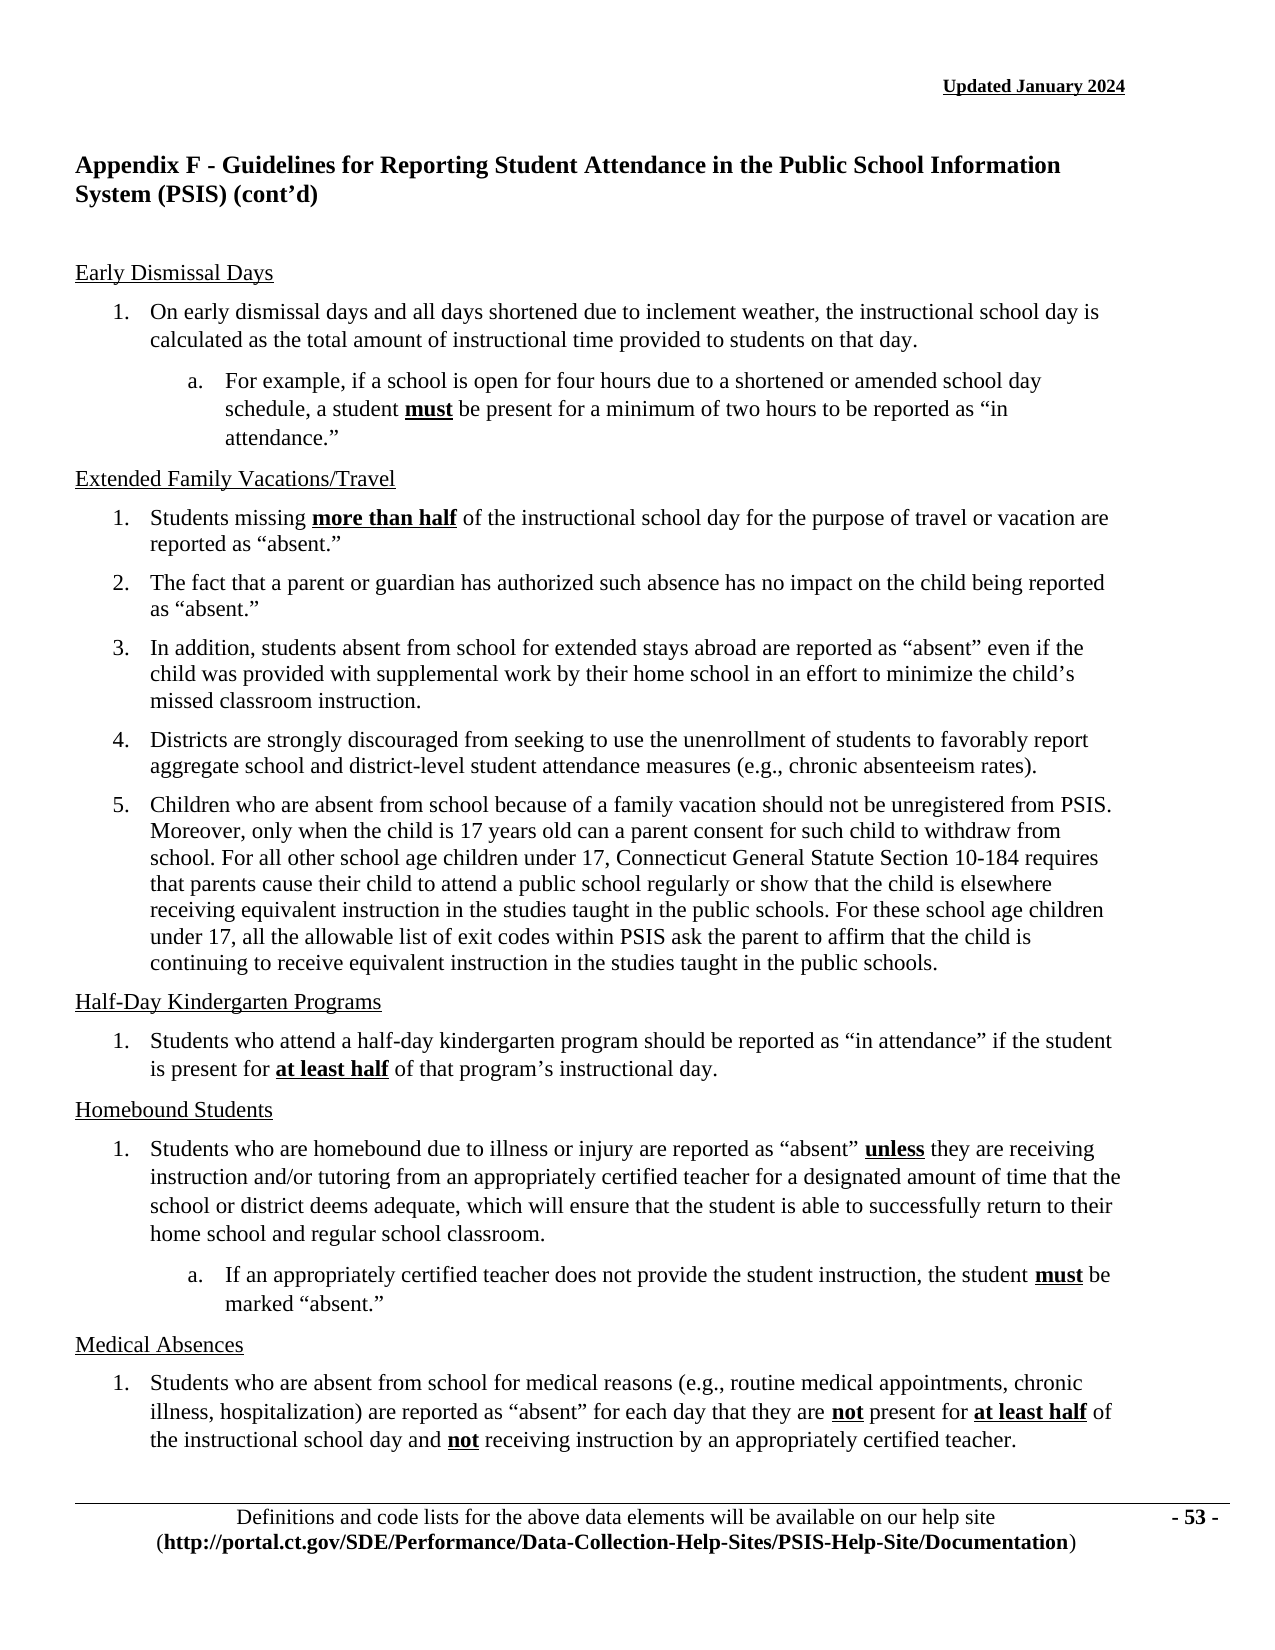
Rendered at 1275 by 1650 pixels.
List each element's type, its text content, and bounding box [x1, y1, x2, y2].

list Students missing more than half of the instructional school day for the purpose of travel or vacation are reported as “absent.” [112, 504, 1125, 556]
list For example, if a school is open for four hours due to a shortened or amended school day schedule, a student must be present for a minimum of two hours to be reported as “in attendance.” [187, 367, 1125, 450]
list Districts are strongly discouraged from seeking to use the unenrollment of students to favorably report aggregate school and district-level student attendance measures (e.g., chronic absenteeism rates). [112, 726, 1125, 778]
list Children who are absent from school because of a family vacation should not be unregistered from PSIS. Moreover, only when the child is 17 years old can a parent consent for such child to withdraw from school. For all other school age children under 17, Connecticut General Statute Section 10-184 requires that parents cause their child to attend a public school regularly or show that the child is elsewhere receiving equivalent instruction in the studies taught in the public schools. For these school age children under 17, all the allowable list of exit codes within PSIS ask the parent to affirm that the child is continuing to receive equivalent instruction in the studies taught in the public schools. [112, 791, 1125, 975]
text Half-Day Kindergarten Programs [75, 988, 1125, 1014]
list Students who attend a half-day kindergarten program should be reported as “in attendance” if the student is present for at least half of that program’s instructional day. [112, 1027, 1125, 1082]
text Appendix F - Guidelines for Reporting Student Attendance in the Public School Information System (PSIS) (cont’d) [75, 150, 1125, 207]
list On early dismissal days and all days shortened due to inclement weather, the instructional school day is calculated as the total amount of instructional time provided to students on that day. [112, 298, 1125, 352]
list Students who are absent from school for medical reasons (e.g., routine medical appointments, chronic illness, hospitalization) are reported as “absent” for each day that they are not present for at least half of the instructional school day and not receiving instruction by an appropriately certified teacher. [112, 1369, 1125, 1453]
text Homebound Students [75, 1096, 1125, 1122]
text Medical Absences [75, 1331, 1125, 1357]
list Students who are homebound due to illness or injury are reported as “absent” unless they are receiving instruction and/or tutoring from an appropriately certified teacher for a designated amount of time that the school or district deems adequate, which will ensure that the student is able to successfully return to their home school and regular school classroom. [112, 1135, 1125, 1247]
list The fact that a parent or guardian has authorized such absence has no impact on the child being reported as “absent.” [112, 569, 1125, 622]
list In addition, students absent from school for extended stays abroad are reported as “absent” even if the child was provided with supplemental work by their home school in an effort to minimize the child’s missed classroom instruction. [112, 634, 1125, 713]
text Extended Family Vacations/Travel [75, 465, 1125, 491]
list If an appropriately certified teacher does not provide the student instruction, the student must be marked “absent.” [187, 1261, 1125, 1316]
text Early Dismissal Days [75, 259, 1125, 285]
